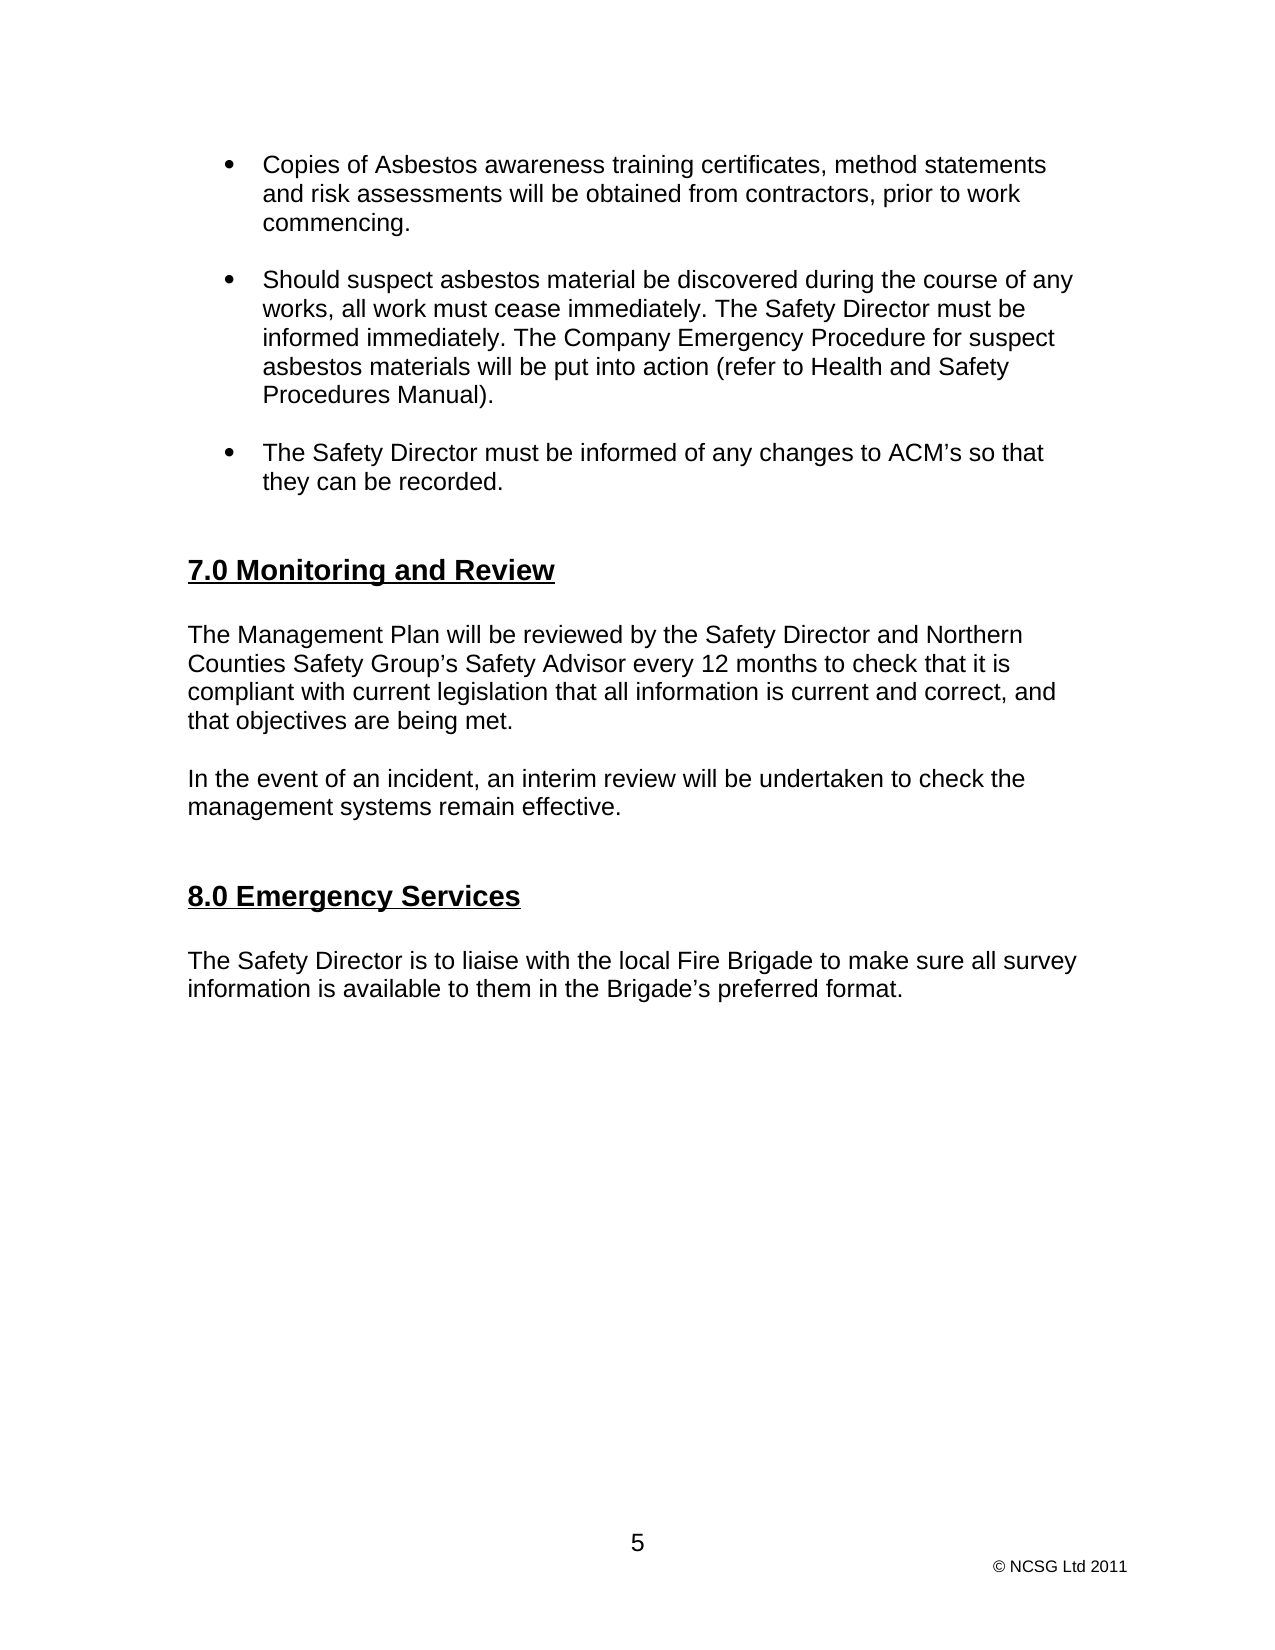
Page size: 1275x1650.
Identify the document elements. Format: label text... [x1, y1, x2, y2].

text The Safety Director is to liaise with the local Fire Brigade to make sure all survey information is available to them in the Brigade’s preferred format. [187, 946, 1088, 1003]
list Should suspect asbestos material be discovered during the course of any works, all work must cease immediately. The Safety Director must be informed immediately. The Company Emergency Procedure for suspect asbestos materials will be put into action (refer to Health and Safety Procedures Manual). [225, 265, 1088, 438]
text 7.0 Monitoring and Review [187, 553, 1088, 586]
text The Management Plan will be reviewed by the Safety Director and Northern Counties Safety Group’s Safety Advisor every 12 months to check that it is compliant with current legislation that all information is current and correct, and that objectives are being met. [187, 620, 1088, 735]
list The Safety Director must be informed of any changes to ACM’s so that they can be recorded. [225, 438, 1088, 495]
list Copies of Asbestos awareness training certificates, method statements and risk assessments will be obtained from contractors, prior to work commencing. [225, 150, 1088, 265]
text In the event of an incident, an interim review will be undertaken to check the management systems remain effective. [187, 764, 1088, 821]
text 8.0 Emergency Services [187, 879, 1088, 912]
